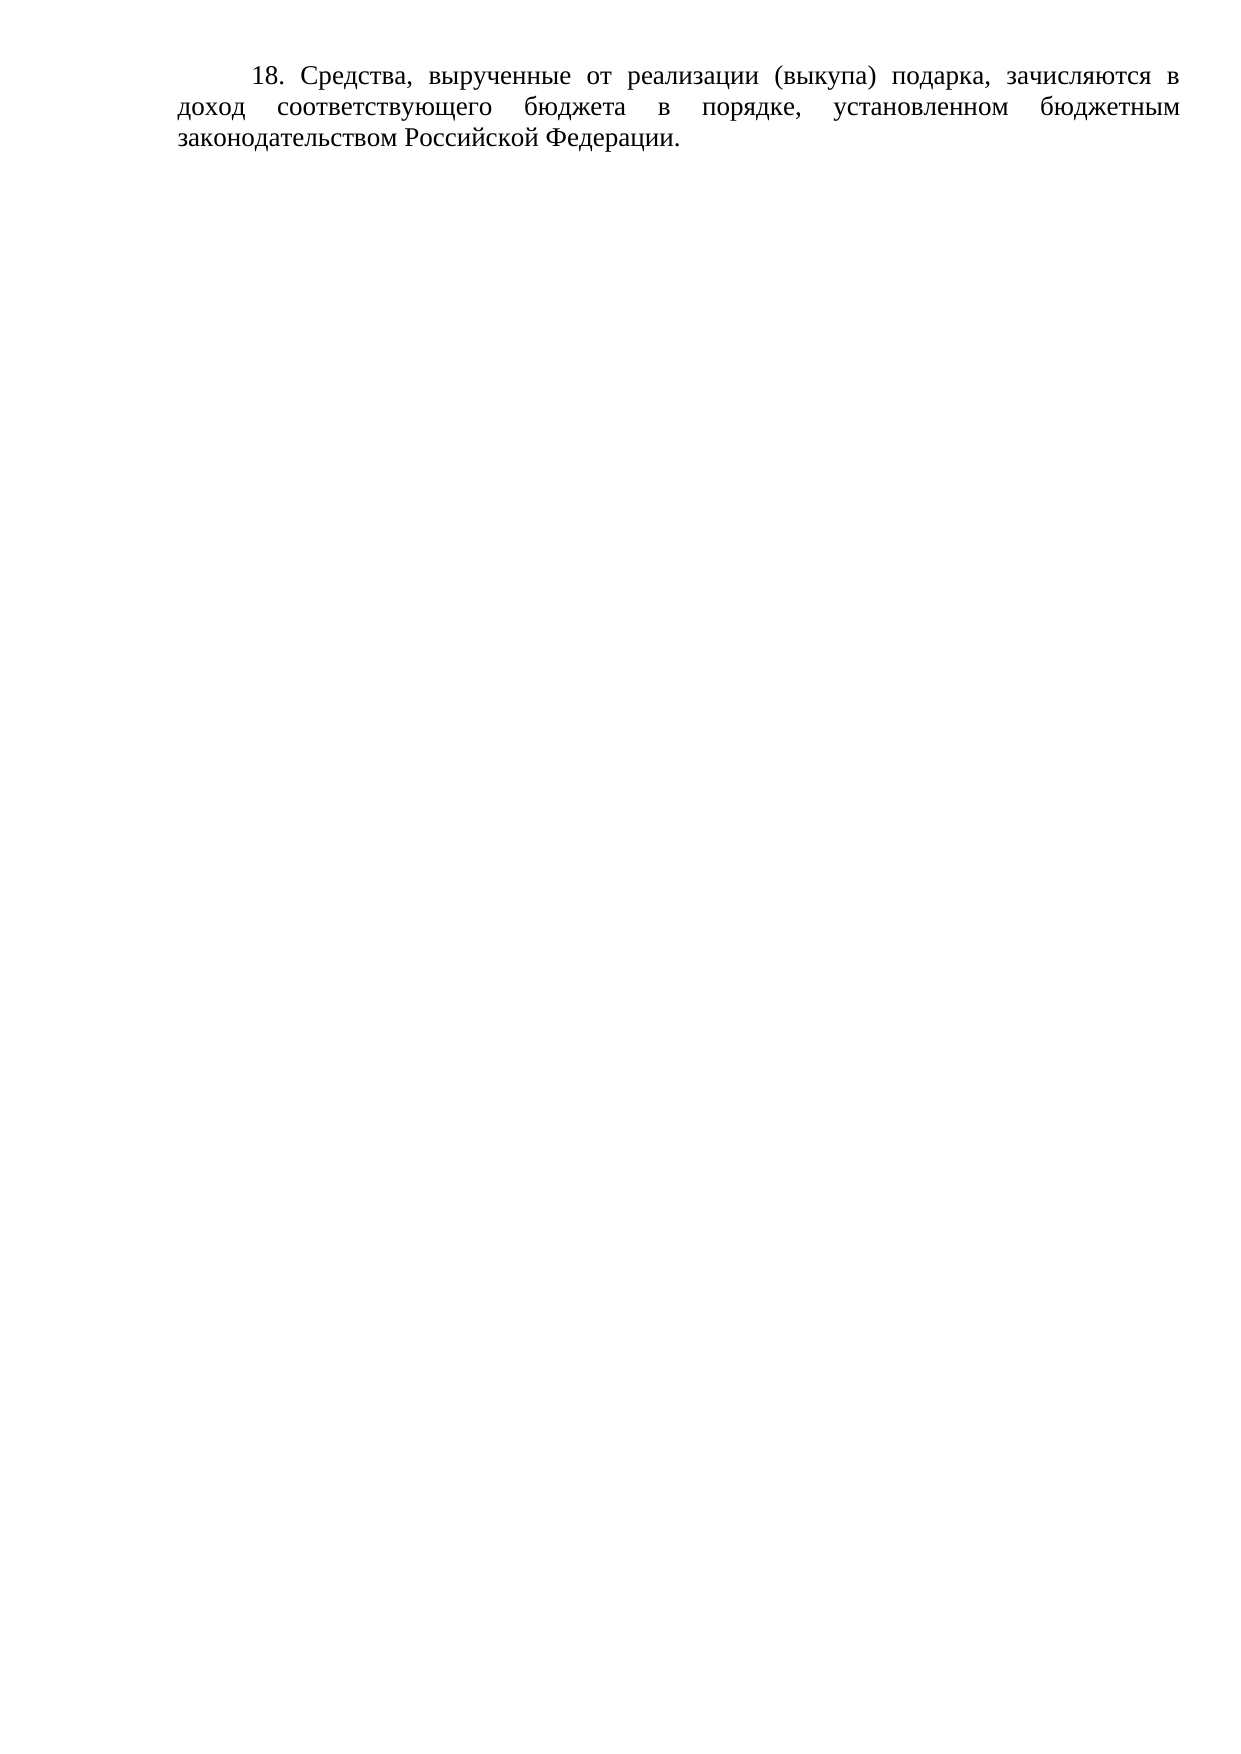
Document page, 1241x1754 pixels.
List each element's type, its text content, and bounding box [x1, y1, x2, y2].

text 18. Средства, вырученные от реализации (выкупа) подарка, зачисляются в доход соответствующего бюджета в порядке, установленном бюджетным законодательством Российской Федерации. [177, 59, 1181, 152]
